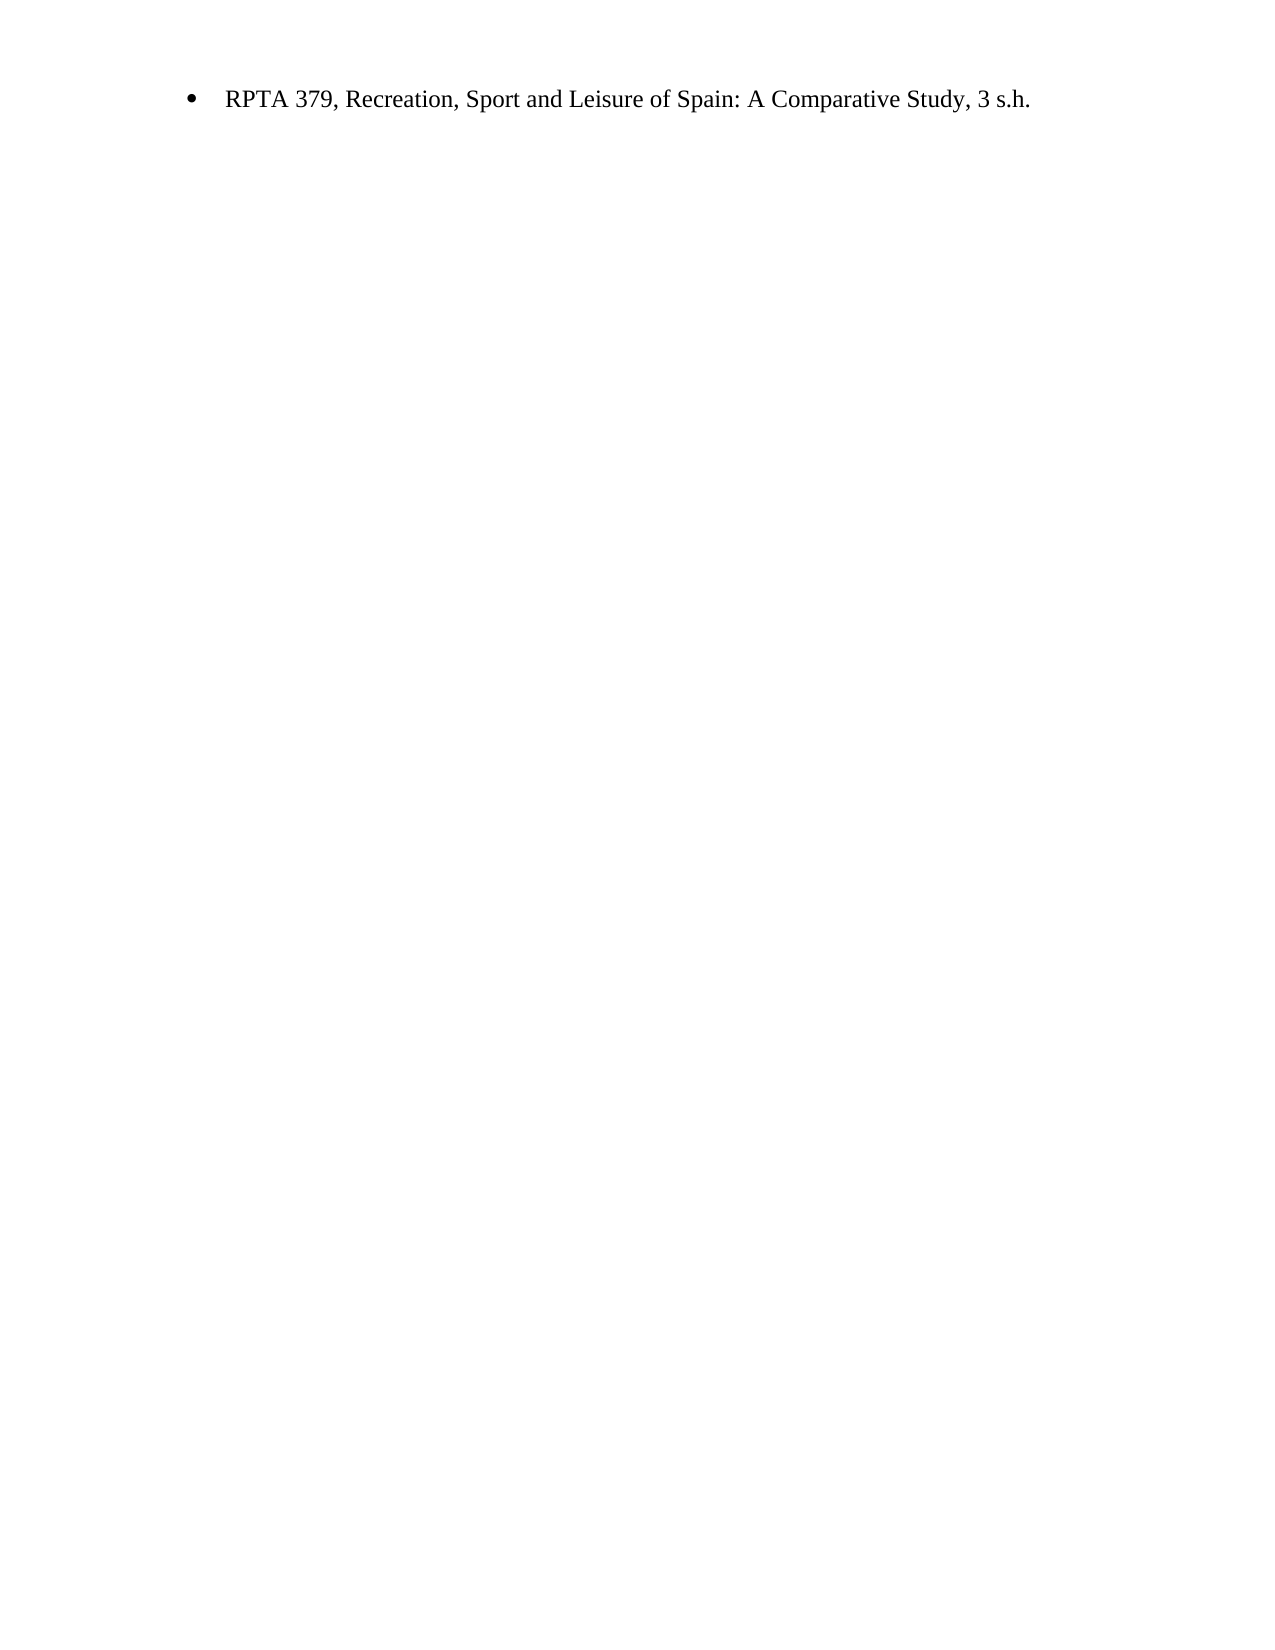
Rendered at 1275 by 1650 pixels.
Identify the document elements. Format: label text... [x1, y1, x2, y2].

list RPTA 379, Recreation, Sport and Leisure of Spain: A Comparative Study, 3 s.h. [187, 84, 1125, 113]
